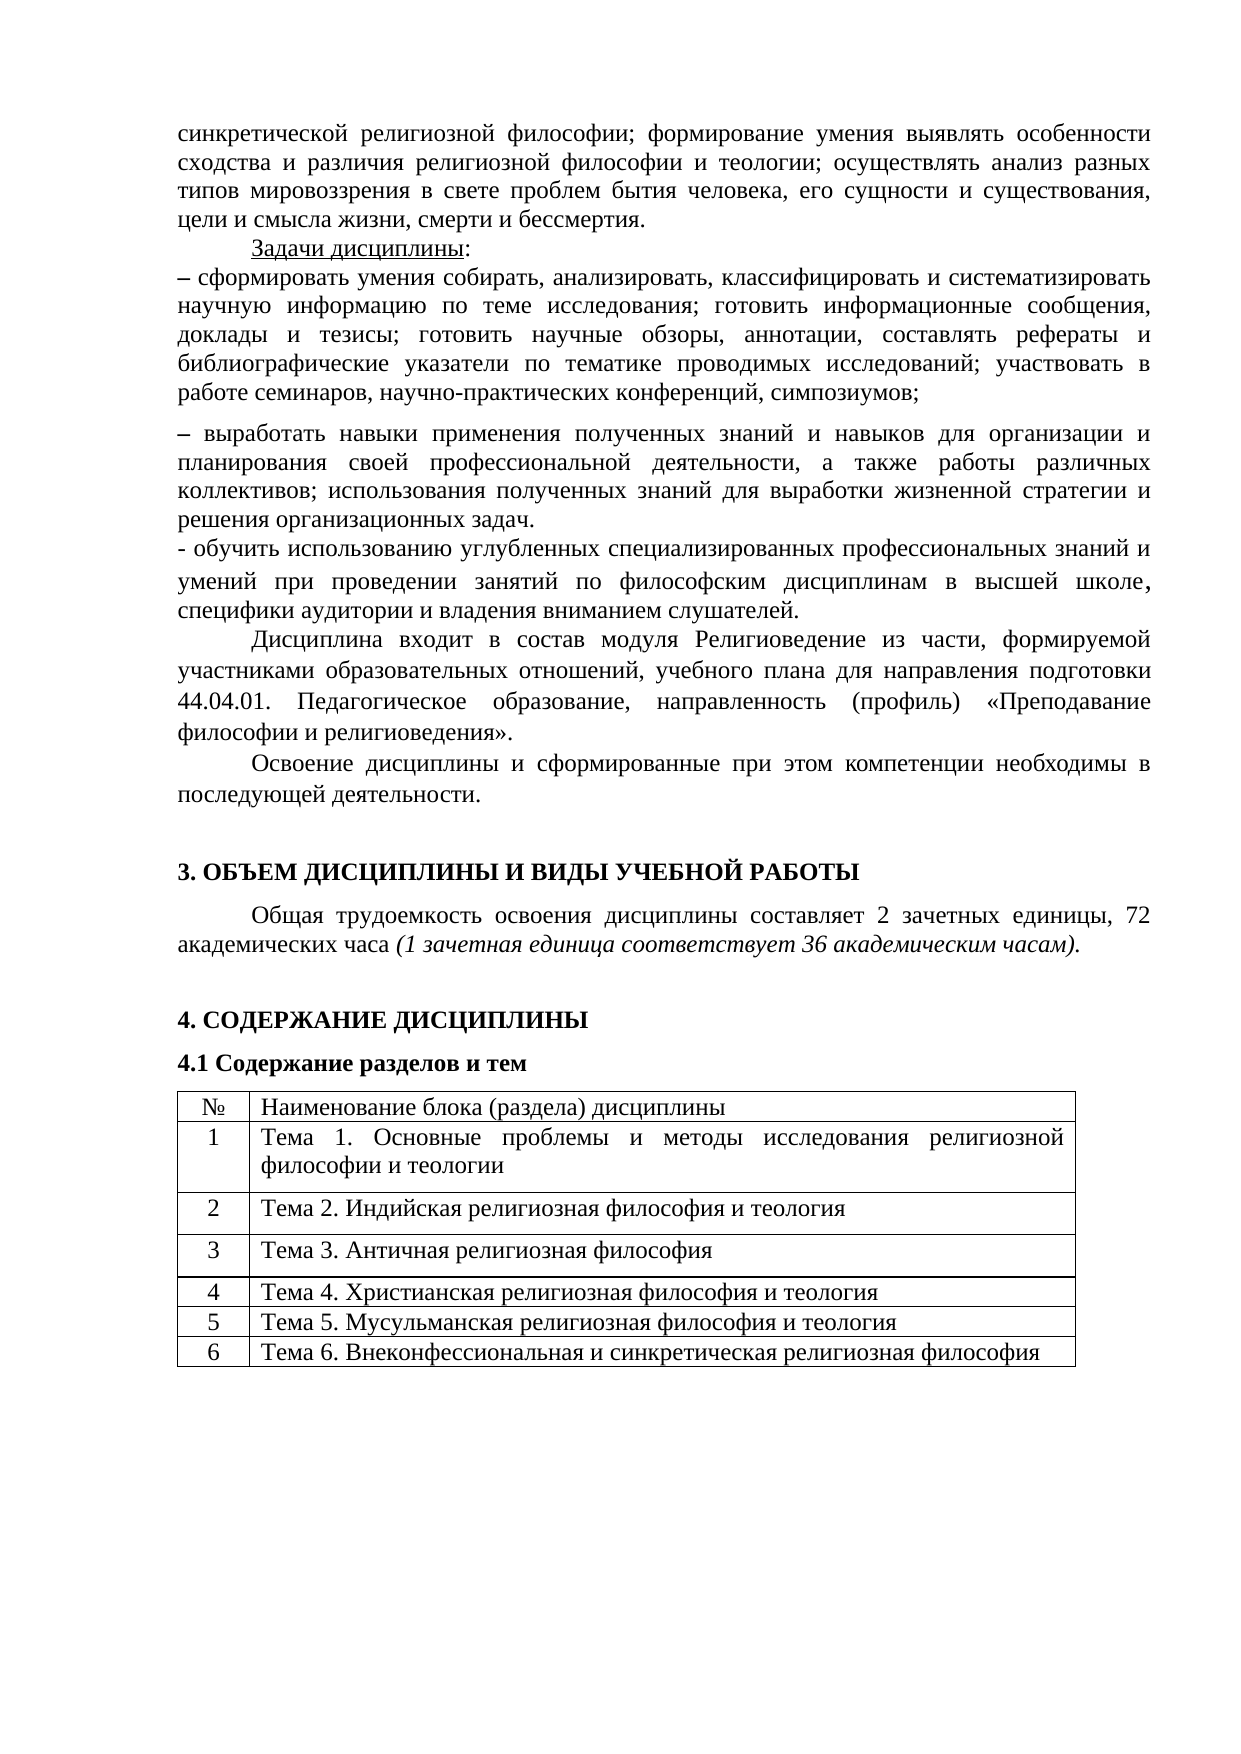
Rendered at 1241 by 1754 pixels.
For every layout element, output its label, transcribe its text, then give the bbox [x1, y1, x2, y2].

text Освоение дисциплины и сформированные при этом компетенции необходимы в последующей деятельности. [177, 748, 1152, 808]
table_cell 4 [178, 1278, 249, 1306]
text 4.1 Содержание разделов и тем [177, 1048, 1152, 1077]
text Общая трудоемкость освоения дисциплины составляет 2 зачетных единицы, 72 академических часа (1 зачетная единица соответствует 36 академическим часам). [177, 900, 1152, 958]
table_cell 1 [178, 1122, 249, 1192]
table_cell Тема 6. Внеконфессиональная и синкретическая религиозная философия [250, 1337, 1075, 1366]
text Дисциплина входит в состав модуля Религиоведение из части, формируемой участниками образовательных отношений, учебного плана для направления подготовки 44.04.01. Педагогическое образование, направленность (профиль) «Преподавание философии и религиоведения». [177, 624, 1152, 746]
table_cell Тема 1. Основные проблемы и методы исследования религиозной философии и теологии [250, 1122, 1075, 1192]
table_cell 3 [178, 1235, 249, 1276]
text 4. Содержание дисциплины [177, 1005, 1152, 1033]
text 3. Объем дисциплины и виды учебной работы [177, 857, 1152, 886]
table_header № [178, 1092, 249, 1121]
table_cell Тема 2. Индийская религиозная философия и теология [250, 1193, 1075, 1234]
table_header Наименование блока (раздела) дисциплины [250, 1092, 1075, 1121]
table_cell 5 [178, 1307, 249, 1336]
table_cell 6 [178, 1337, 249, 1366]
table_cell Тема 3. Античная религиозная философия [250, 1235, 1075, 1276]
text Задачи дисциплины: [177, 233, 1152, 262]
text - обучить использованию углубленных специализированных профессиональных знаний и умений при проведении занятий по философским дисциплинам в высшей школе, специфики аудитории и владения вниманием слушателей. [177, 533, 1152, 624]
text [177, 118, 1152, 233]
table_cell Тема 5. Мусульманская религиозная философия и теология [250, 1307, 1075, 1336]
table_cell Тема 4. Христианская религиозная философия и теология [250, 1278, 1075, 1306]
table_cell 2 [178, 1193, 249, 1234]
text – выработать навыки применения полученных знаний и навыков для организации и планирования своей профессиональной деятельности, а также работы различных коллективов; использования полученных знаний для выработки жизненной стратегии и решения организационных задач. [177, 418, 1152, 533]
text – сформировать умения собирать, анализировать, классифицировать и систематизировать научную информацию по теме исследования; готовить информационные сообщения, доклады и тезисы; готовить научные обзоры, аннотации, составлять рефераты и библиографические указатели по тематике проводимых исследований; участвовать в работе семинаров, научно-практических конференций, симпозиумов; [177, 262, 1152, 406]
